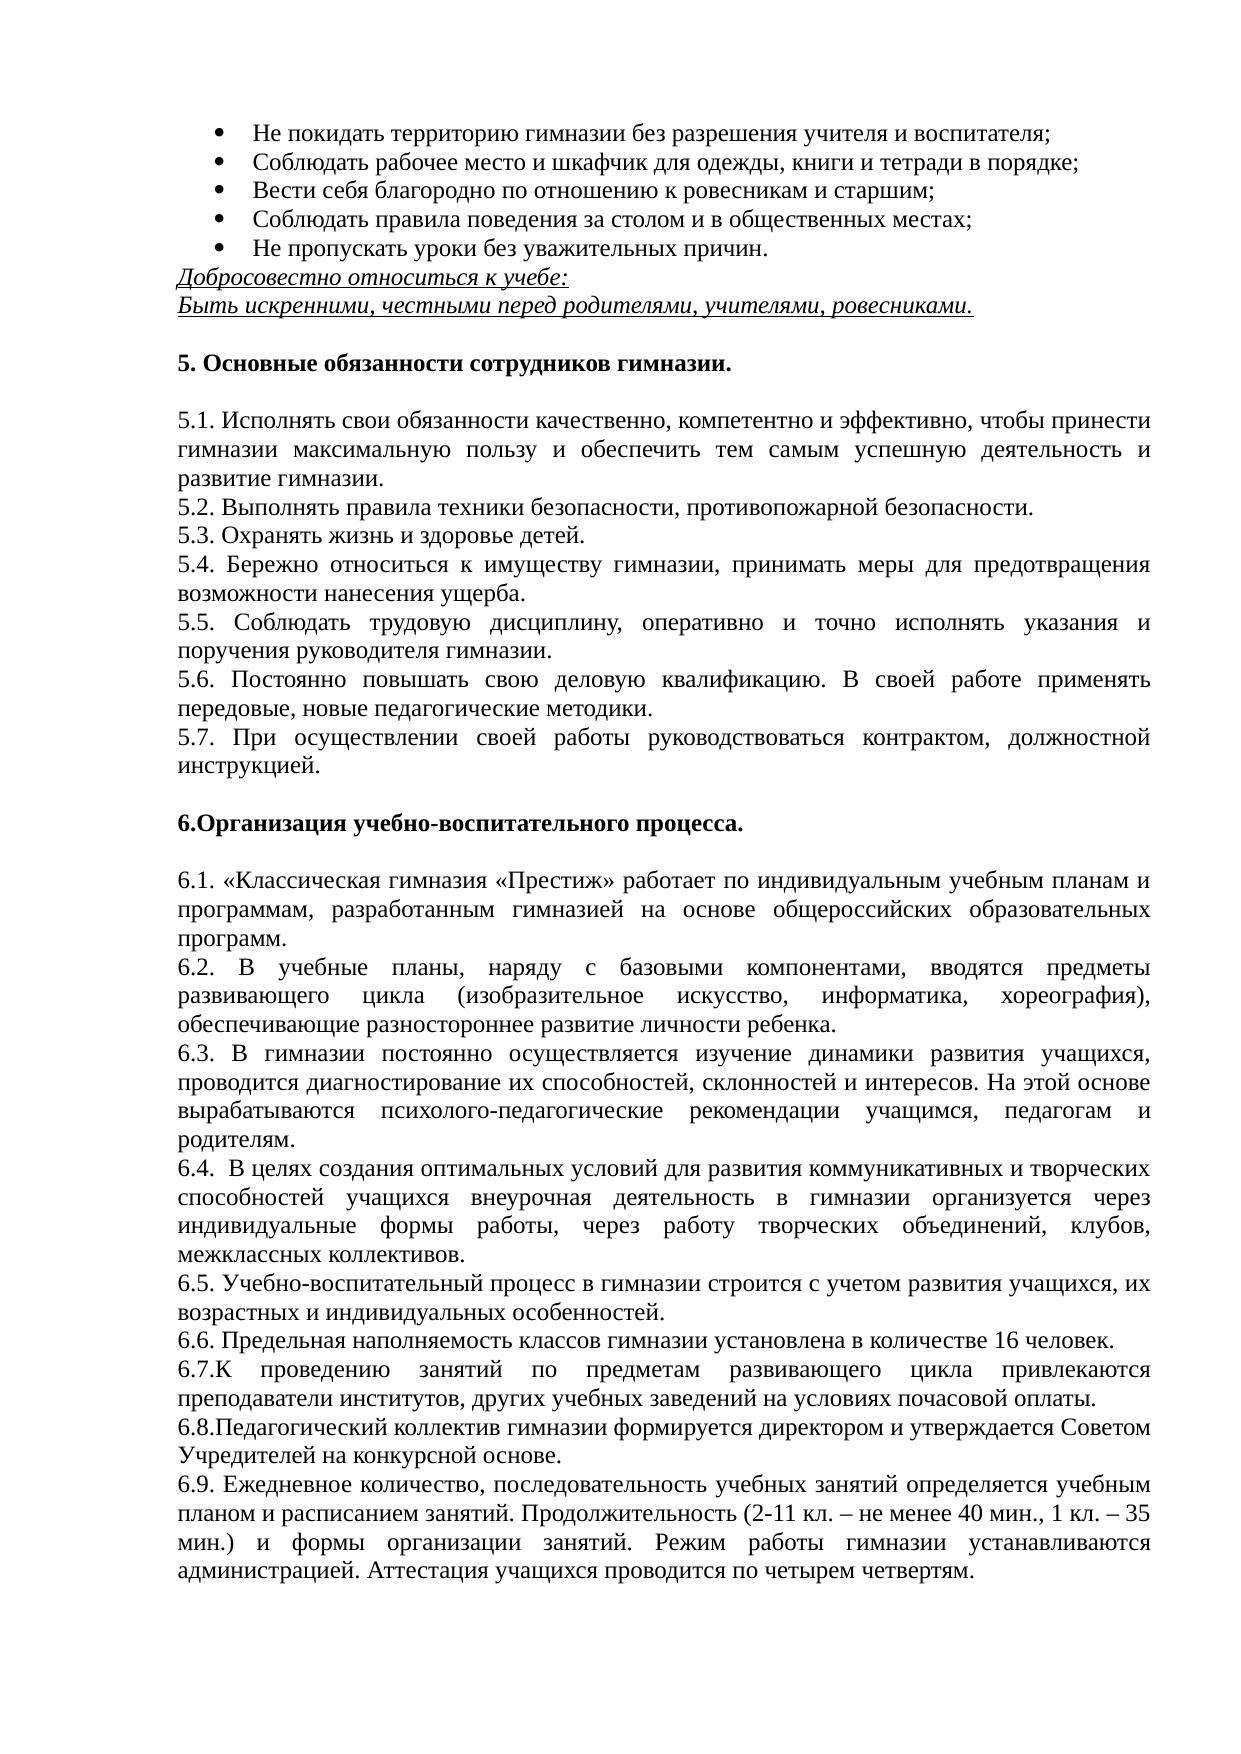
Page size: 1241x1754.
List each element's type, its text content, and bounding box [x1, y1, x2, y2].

list Соблюдать рабочее место и шкафчик для одежды, книги и тетради в порядке; [215, 147, 1152, 176]
list Соблюдать правила поведения за столом и в общественных местах; [215, 204, 1152, 233]
list Не пропускать уроки без уважительных причин. [215, 233, 1152, 262]
text 5.2. Выполнять правила техники безопасности, противопожарной безопасности. [177, 492, 1152, 521]
text 6.7.К проведению занятий по предметам развивающего цикла привлекаются преподаватели институтов, других учебных заведений на условиях почасовой оплаты. [177, 1354, 1152, 1412]
list Вести себя благородно по отношению к ровесникам и старшим; [215, 176, 1152, 204]
text Добросовестно относиться к учебе: [177, 262, 1152, 291]
text 6.4. В целях создания оптимальных условий для развития коммуникативных и творческих способностей учащихся внеурочная деятельность в гимназии организуется через индивидуальные формы работы, через работу творческих объединений, клубов, межклассных коллективов. [177, 1153, 1152, 1268]
list Не покидать территорию гимназии без разрешения учителя и воспитателя; [215, 118, 1152, 147]
text 5. Основные обязанности сотрудников гимназии. [177, 348, 1152, 377]
text 6.8.Педагогический коллектив гимназии формируется директором и утверждается Советом Учредителей на конкурсной основе. [177, 1412, 1152, 1469]
text 5.5. Соблюдать трудовую дисциплину, оперативно и точно исполнять указания и поручения руководителя гимназии. [177, 607, 1152, 664]
text 5.4. Бережно относиться к имуществу гимназии, принимать меры для предотвращения возможности нанесения ущерба. [177, 549, 1152, 607]
text 6.9. Ежедневное количество, последовательность учебных занятий определяется учебным планом и расписанием занятий. Продолжительность (2-11 кл. – не менее 40 мин., 1 кл. – 35 мин.) и формы организации занятий. Режим работы гимназии устанавливаются администрацией. Аттестация учащихся проводится по четырем четвертям. [177, 1469, 1152, 1584]
text 6.2. В учебные планы, наряду с базовыми компонентами, вводятся предметы развивающего цикла (изобразительное искусство, информатика, хореография), обеспечивающие разностороннее развитие личности ребенка. [177, 952, 1152, 1038]
text 6.5. Учебно-воспитательный процесс в гимназии строится с учетом развития учащихся, их возрастных и индивидуальных особенностей. [177, 1268, 1152, 1326]
text 5.6. Постоянно повышать свою деловую квалификацию. В своей работе применять передовые, новые педагогические методики. [177, 664, 1152, 722]
text 5.3. Охранять жизнь и здоровье детей. [177, 521, 1152, 549]
text 6.Организация учебно-воспитательного процесса. [177, 808, 1152, 837]
text 5.1. Исполнять свои обязанности качественно, компетентно и эффективно, чтобы принести гимназии максимальную пользу и обеспечить тем самым успешную деятельность и развитие гимназии. [177, 406, 1152, 492]
text 6.3. В гимназии постоянно осуществляется изучение динамики развития учащихся, проводится диагностирование их способностей, склонностей и интересов. На этой основе вырабатываются психолого-педагогические рекомендации учащимся, педагогам и родителям. [177, 1038, 1152, 1153]
text 5.7. При осуществлении своей работы руководствоваться контрактом, должностной инструкцией. [177, 722, 1152, 779]
text 6.1. «Классическая гимназия «Престиж» работает по индивидуальным учебным планам и программам, разработанным гимназией на основе общероссийских образовательных программ. [177, 866, 1152, 952]
text 6.6. Предельная наполняемость классов гимназии установлена в количестве 16 человек. [177, 1326, 1152, 1354]
text Быть искренними, честными перед родителями, учителями, ровесниками. [177, 291, 1152, 319]
